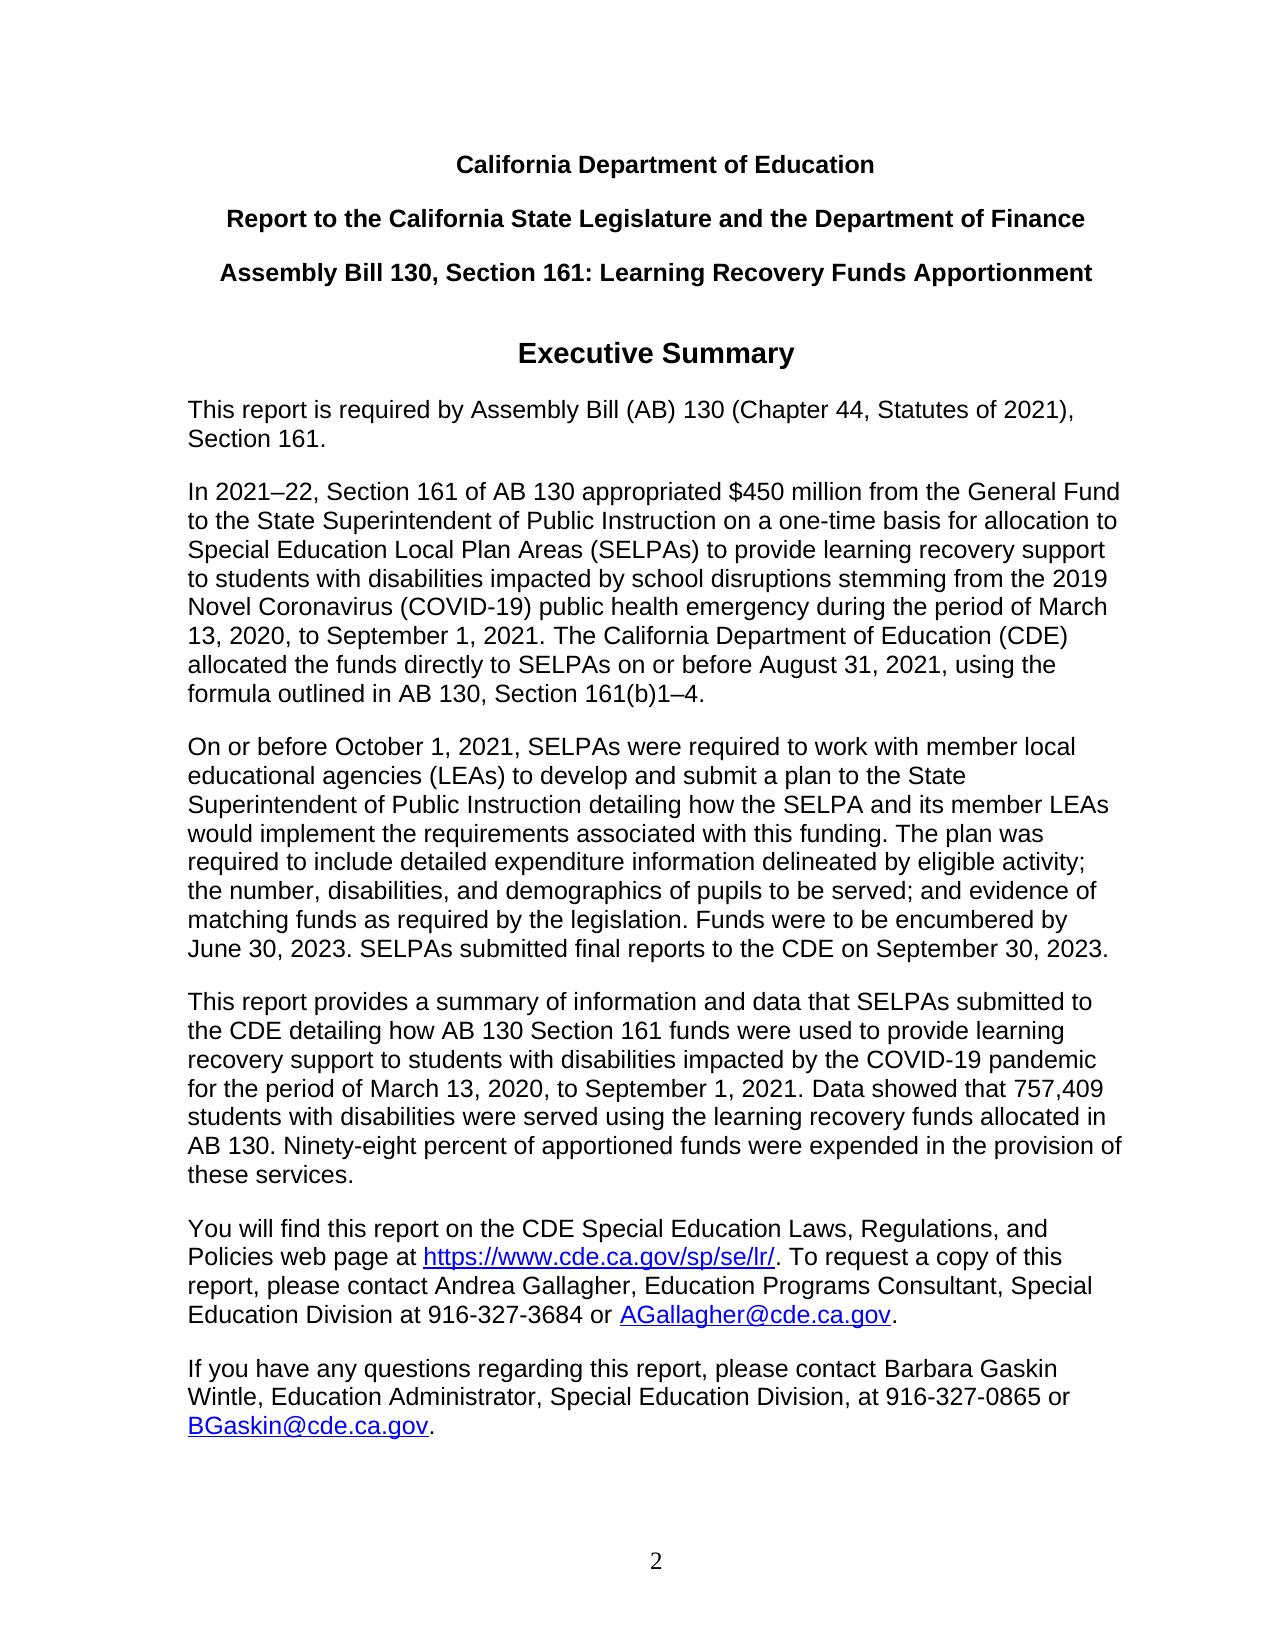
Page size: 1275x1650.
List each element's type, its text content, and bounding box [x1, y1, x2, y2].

text If you have any questions regarding this report, please contact Barbara Gaskin Wintle, Education Administrator, Special Education Division, at 916-327-0865 or BGaskin@cde.ca.gov. [187, 1354, 1125, 1440]
subtitle Executive Summary [187, 336, 1125, 370]
text In 2021–22, Section 161 of AB 130 appropriated $450 million from the General Fund to the State Superintendent of Public Instruction on a one-time basis for allocation to Special Education Local Plan Areas (SELPAs) to provide learning recovery support to students with disabilities impacted by school disruptions stemming from the 2019 Novel Coronavirus (COVID-19) public health emergency during the period of March 13, 2020, to September 1, 2021. The California Department of Education (CDE) allocated the funds directly to SELPAs on or before August 31, 2021, using the formula outlined in AB 130, Section 161(b)1–4. [187, 477, 1125, 707]
text Report to the California State Legislature and the Department of Finance [187, 204, 1125, 232]
text You will find this report on the CDE Special Education Laws, Regulations, and Policies web page at https://www.cde.ca.gov/sp/se/lr/. To request a copy of this report, please contact Andrea Gallagher, Education Programs Consultant, Special Education Division at 916-327-3684 or AGallagher@cde.ca.gov. [187, 1213, 1125, 1329]
text Assembly Bill 130, Section 161: Learning Recovery Funds Apportionment [187, 257, 1125, 286]
text This report is required by Assembly Bill (AB) 130 (Chapter 44, Statutes of 2021), Section 161. [187, 395, 1125, 452]
text On or before October 1, 2021, SELPAs were required to work with member local educational agencies (LEAs) to develop and submit a plan to the State Superintendent of Public Instruction detailing how the SELPA and its member LEAs would implement the requirements associated with this funding. The plan was required to include detailed expenditure information delineated by eligible activity; the number, disabilities, and demographics of pupils to be served; and evidence of matching funds as required by the legislation. Funds were to be encumbered by June 30, 2023. SELPAs submitted final reports to the CDE on September 30, 2023. [187, 732, 1125, 962]
text This report provides a summary of information and data that SELPAs submitted to the CDE detailing how AB 130 Section 161 funds were used to provide learning recovery support to students with disabilities impacted by the COVID-19 pandemic for the period of March 13, 2020, to September 1, 2021. Data showed that 757,409 students with disabilities were served using the learning recovery funds allocated in AB 130. Ninety-eight percent of apportioned funds were expended in the provision of these services. [187, 987, 1125, 1188]
text California Department of Education [187, 150, 1144, 179]
